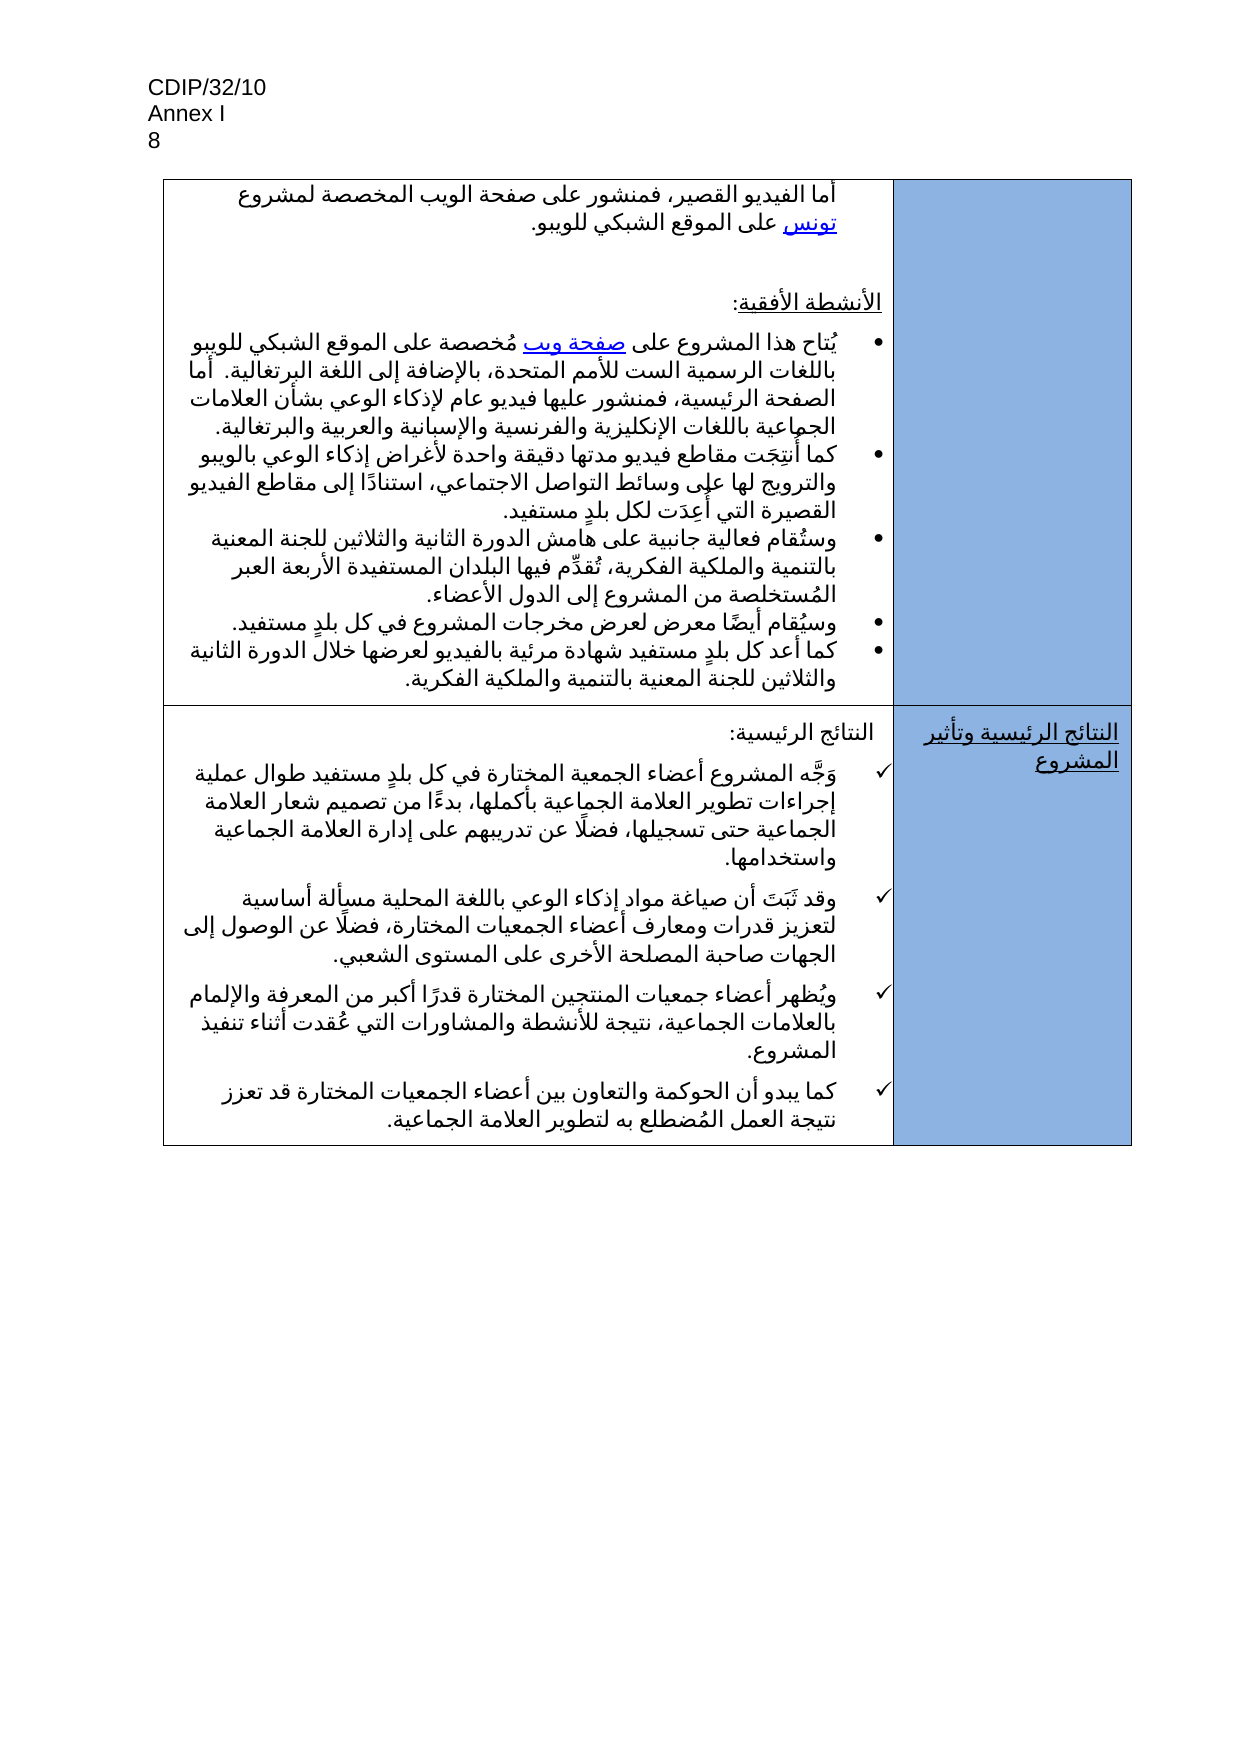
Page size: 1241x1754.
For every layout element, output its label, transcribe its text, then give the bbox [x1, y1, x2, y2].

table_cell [894, 180, 1131, 705]
table_cell النتائج الرئيسية وتأثير المشروع [894, 706, 1131, 1145]
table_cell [164, 180, 893, 705]
table_cell النتائج الرئيسية: وَجَّه المشروع أعضاء الجمعية المختارة في كل بلدٍ مستفيد طوال عملية إجراءات تطوير العلامة الجماعية بأكملها، بدءًا من تصميم شعار العلامة الجماعية حتى تسجيلها، فضلًا عن تدريبهم على إدارة العلامة الجماعية واستخدامها. وقد ثَبَتَ أن صياغة مواد إذكاء الوعي باللغة المحلية مسألة أساسية لتعزيز قدرات ومعارف أعضاء الجمعيات المختارة، فضلًا عن الوصول إلى الجهات صاحبة المصلحة الأخرى على المستوى الشعبي. ويُظهر أعضاء جمعيات المنتجين المختارة قدرًا أكبر من المعرفة والإلمام بالعلامات الجماعية، نتيجة للأنشطة والمشاورات التي عُقدت أثناء تنفيذ المشروع. كما يبدو أن الحوكمة والتعاون بين أعضاء الجمعيات المختارة قد تعزز نتيجة العمل المُضطلع به لتطوير العلامة الجماعية. [164, 706, 893, 1145]
